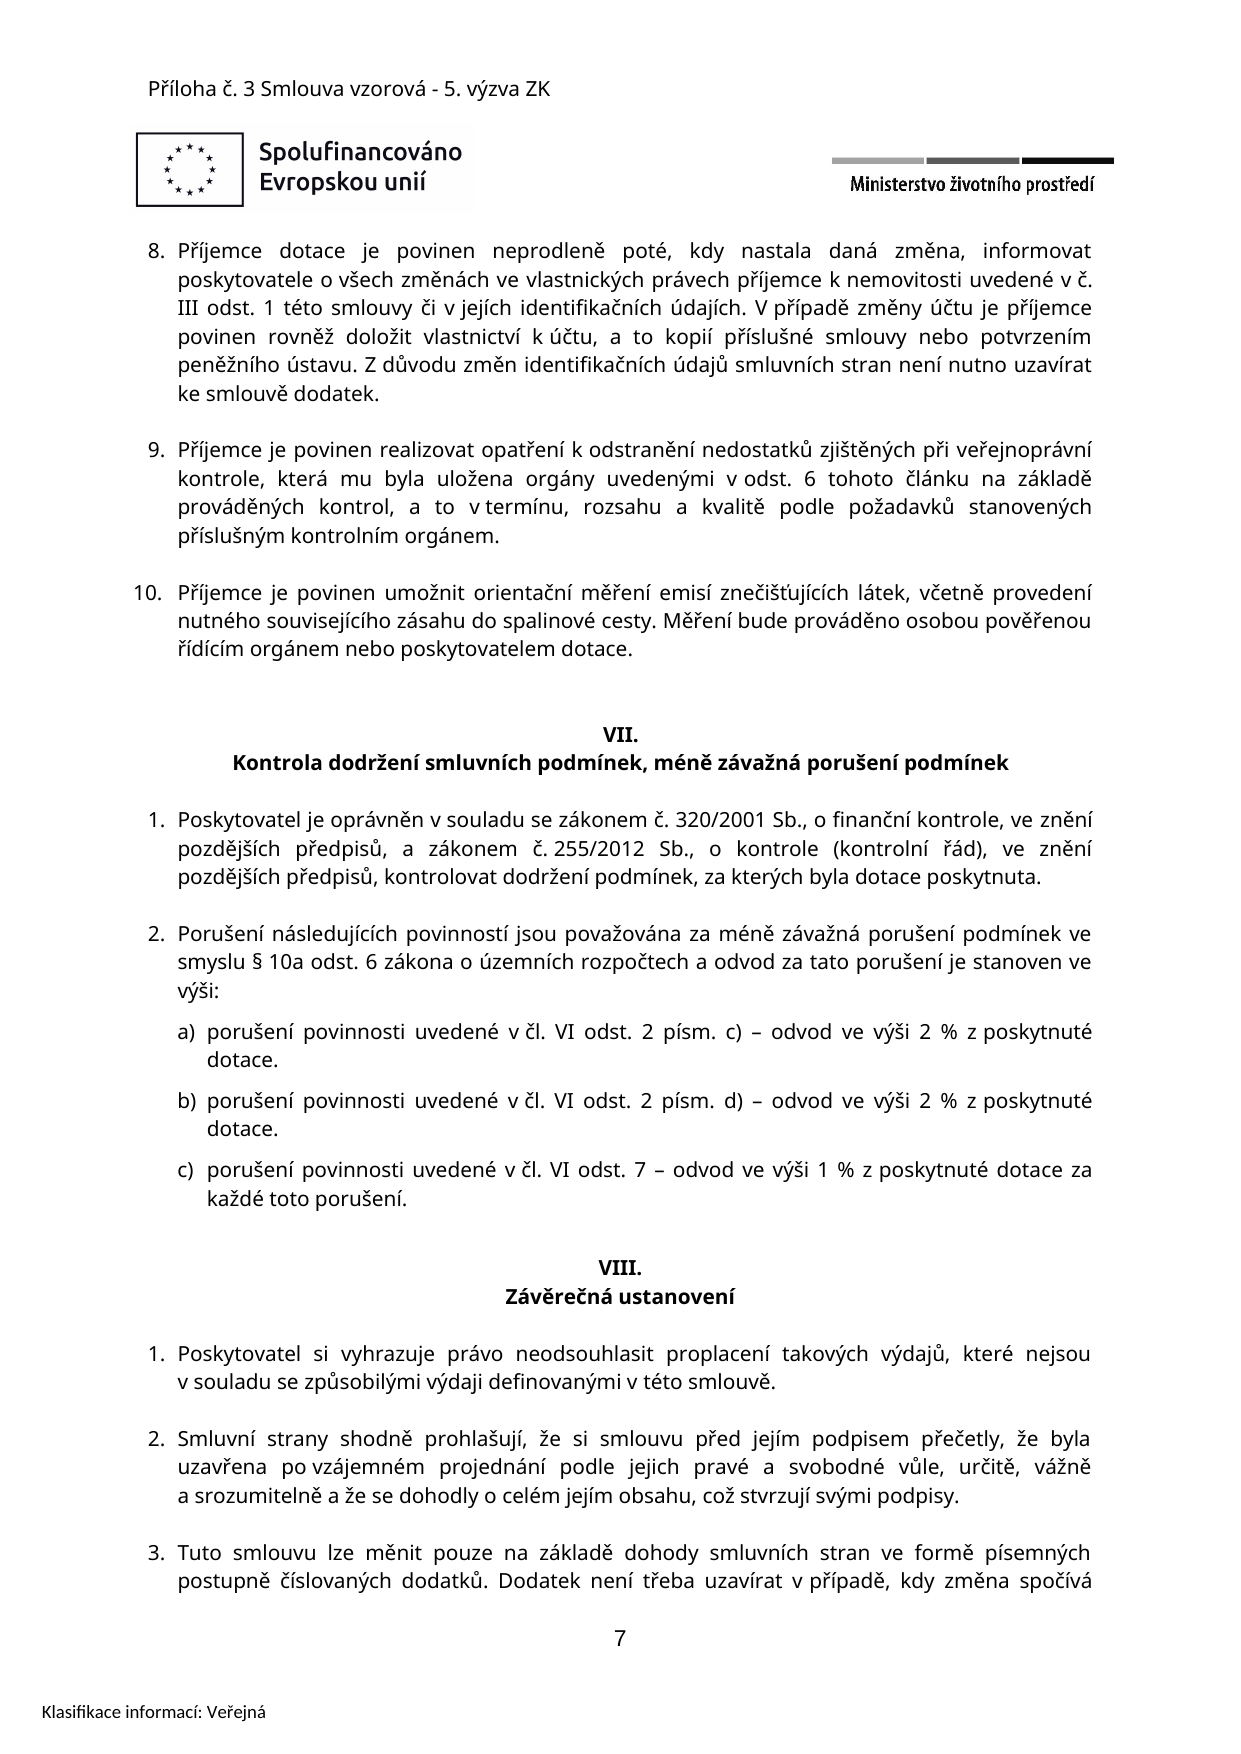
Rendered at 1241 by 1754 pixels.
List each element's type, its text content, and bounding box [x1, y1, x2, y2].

text Závěrečná ustanovení [148, 1282, 1093, 1310]
list porušení povinnosti uvedené v čl. VI odst. 7 – odvod ve výši 1 % z poskytnuté dotace za každé toto porušení. [177, 1156, 1093, 1212]
list Příjemce je povinen umožnit orientační měření emisí znečišťujících látek, včetně provedení nutného souvisejícího zásahu do spalinové cesty. Měření bude prováděno osobou pověřenou řídícím orgánem nebo poskytovatelem dotace. [133, 578, 1093, 663]
text VIII. [148, 1253, 1093, 1282]
list Poskytovatel je oprávněn v souladu se zákonem č. 320/2001 Sb., o finanční kontrole, ve znění pozdějších předpisů, a zákonem č. 255/2012 Sb., o kontrole (kontrolní řád), ve znění pozdějších předpisů, kontrolovat dodržení podmínek, za kterých byla dotace poskytnuta. [148, 805, 1093, 891]
list Porušení následujících povinností jsou považována za méně závažná porušení podmínek ve smyslu § 10a odst. 6 zákona o územních rozpočtech a odvod za tato porušení je stanoven ve výši: [148, 919, 1093, 1004]
list Smluvní strany shodně prohlašují, že si smlouvu před jejím podpisem přečetly, že byla uzavřena po vzájemném projednání podle jejich pravé a svobodné vůle, určitě, vážně a srozumitelně a že se dohodly o celém jejím obsahu, což stvrzují svými podpisy. [148, 1424, 1093, 1509]
list Příjemce je povinen realizovat opatření k odstranění nedostatků zjištěných při veřejnoprávní kontrole, která mu byla uložena orgány uvedenými v odst. 6 tohoto článku na základě prováděných kontrol, a to v termínu, rozsahu a kvalitě podle požadavků stanovených příslušným kontrolním orgánem. [148, 436, 1093, 549]
text Kontrola dodržení smluvních podmínek, méně závažná porušení podmínek [149, 748, 1093, 777]
list porušení povinnosti uvedené v čl. VI odst. 2 písm. c) – odvod ve výši 2 % z poskytnuté dotace. [177, 1017, 1093, 1074]
list Příjemce dotace je povinen neprodleně poté, kdy nastala daná změna, informovat poskytovatele o všech změnách ve vlastnických právech příjemce k nemovitosti uvedené v č. III odst. 1 této smlouvy či v jejích identifikačních údajích. V případě změny účtu je příjemce povinen rovněž doložit vlastnictví k účtu, a to kopií příslušné smlouvy nebo potvrzením peněžního ústavu. Z důvodu změn identifikačních údajů smluvních stran není nutno uzavírat ke smlouvě dodatek. [148, 236, 1093, 407]
picture [130, 123, 475, 214]
list Poskytovatel si vyhrazuje právo neodsouhlasit proplacení takových výdajů, které nejsou v souladu se způsobilými výdaji definovanými v této smlouvě. [148, 1339, 1093, 1396]
text VII. [149, 720, 1093, 748]
list porušení povinnosti uvedené v čl. VI odst. 2 písm. d) – odvod ve výši 2 % z poskytnuté dotace. [177, 1086, 1093, 1143]
picture [804, 121, 1141, 231]
